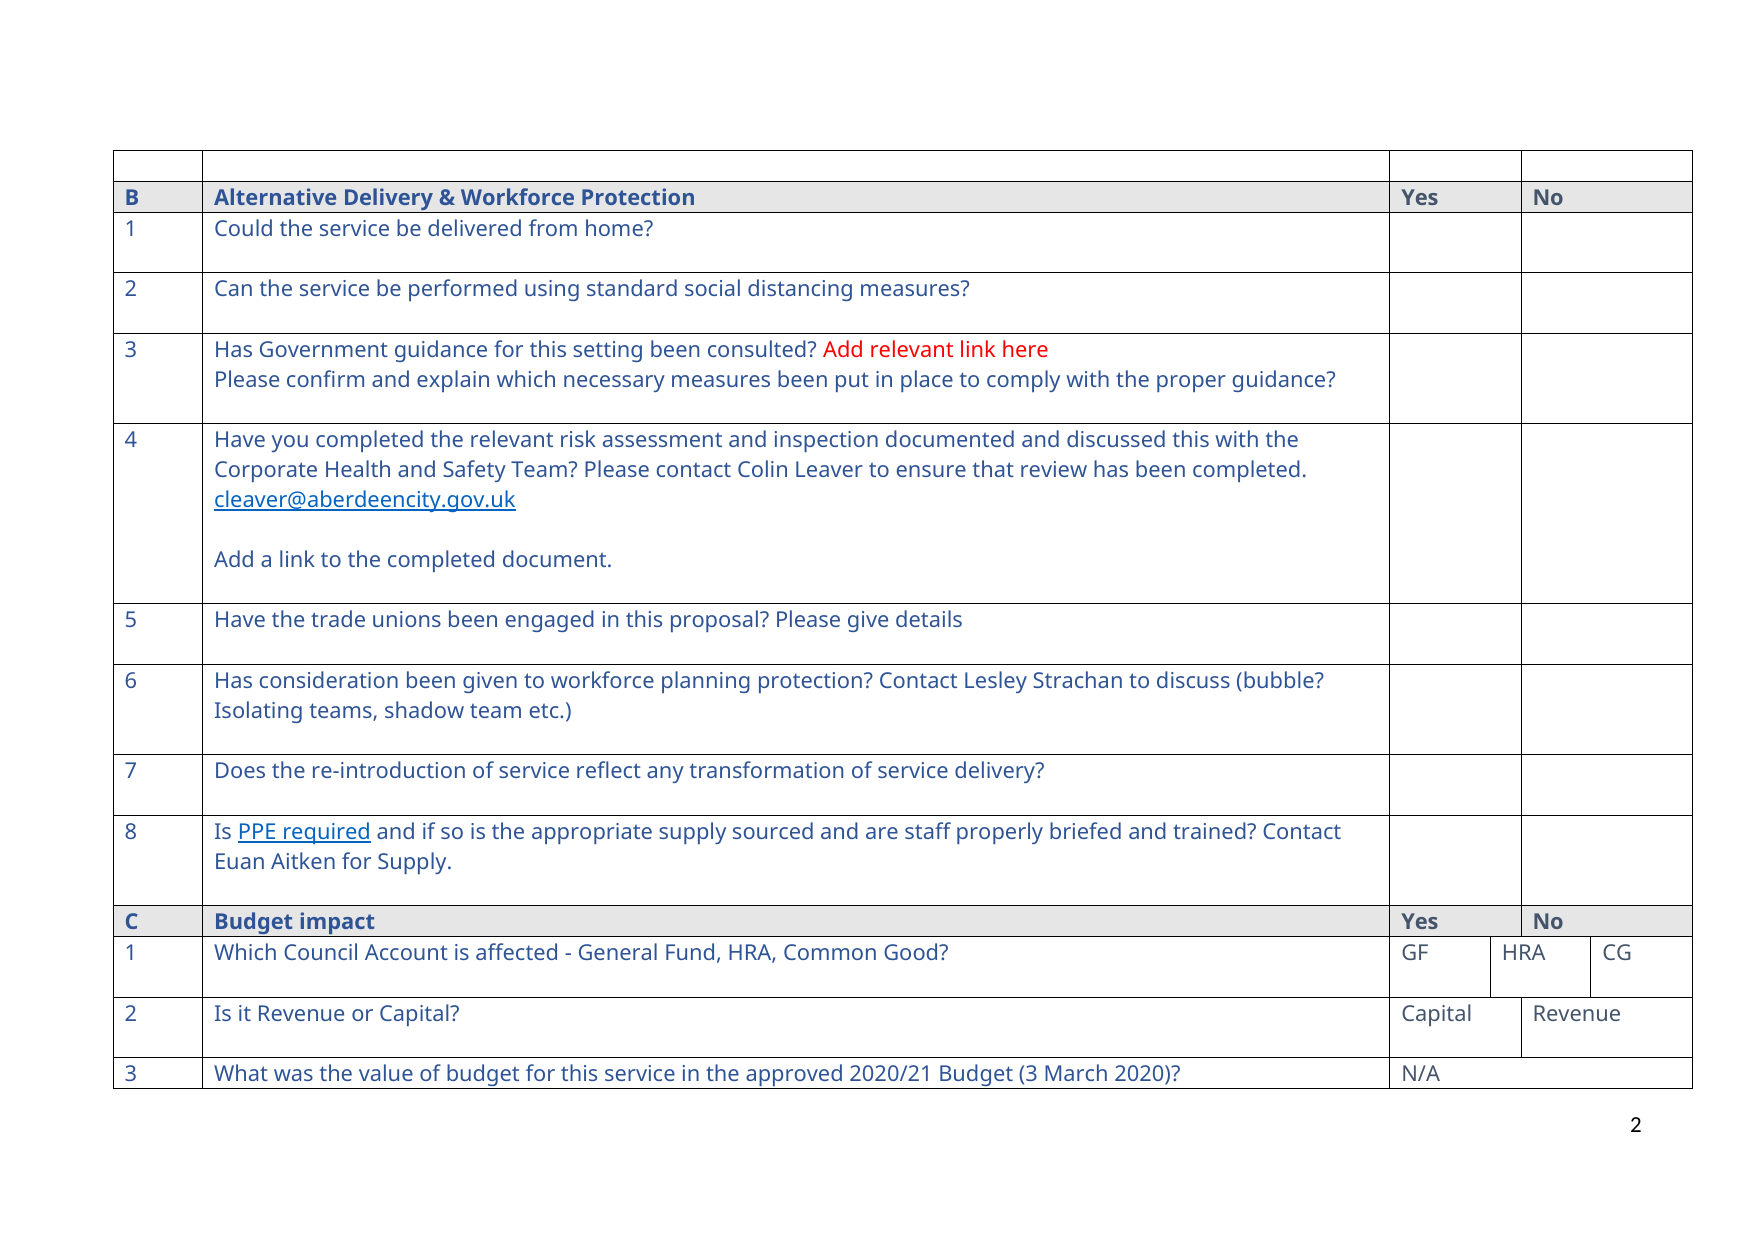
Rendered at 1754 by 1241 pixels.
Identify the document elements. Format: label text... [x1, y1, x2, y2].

table_cell 1 [114, 213, 202, 272]
table_cell [1390, 151, 1521, 181]
table_cell 3 [114, 1058, 202, 1088]
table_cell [203, 1058, 1389, 1088]
table_cell 2 [114, 273, 202, 333]
table_cell Capital [1390, 998, 1521, 1057]
table_cell Yes [1390, 906, 1521, 936]
table_cell Has Government guidance for this setting been consulted? Add relevant link here Please confirm and explain which necessary measures been put in place to comply with the proper guidance? [203, 334, 1389, 423]
table_cell HRA [1491, 937, 1590, 997]
table_cell GF [1390, 937, 1490, 997]
table_cell [1522, 755, 1692, 815]
table_cell No [1522, 906, 1692, 936]
table_cell Can the service be performed using standard social distancing measures? [203, 273, 1389, 333]
table_cell [1390, 334, 1521, 423]
table_cell Have the trade unions been engaged in this proposal? Please give details [203, 604, 1389, 664]
table_cell 5 [114, 151, 202, 181]
table_cell [1390, 604, 1521, 664]
table_cell Budget impact [203, 906, 1389, 936]
table_cell 5 [114, 604, 202, 664]
table_cell [1390, 273, 1521, 333]
table_cell [1522, 604, 1692, 664]
table_cell [1522, 213, 1692, 272]
table_cell N/A [1390, 1058, 1692, 1088]
table_cell Has consideration been given to workforce planning protection? Contact Lesley Strachan to discuss (bubble? Isolating teams, shadow team etc.) [203, 665, 1389, 754]
table_cell Which Council Account is affected - General Fund, HRA, Common Good? [203, 937, 1389, 997]
table_cell 8 [114, 816, 202, 905]
table_cell 3 [114, 334, 202, 423]
table_cell C [114, 906, 202, 936]
table_cell 6 [114, 665, 202, 754]
table_cell [1390, 213, 1521, 272]
table_cell [1522, 151, 1692, 181]
table_cell B [114, 182, 202, 212]
table_cell [1390, 816, 1521, 905]
table_cell 2 [114, 998, 202, 1057]
table_cell Revenue [1522, 998, 1692, 1057]
table_cell Is it Revenue or Capital? [203, 998, 1389, 1057]
table_cell CG [1591, 937, 1692, 997]
table_cell 4 [114, 424, 202, 603]
table_cell [1522, 816, 1692, 905]
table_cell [203, 151, 1389, 181]
table_cell No [1522, 182, 1692, 212]
table_cell Is PPE required and if so is the appropriate supply sourced and are staff properly briefed and trained? Contact Euan Aitken for Supply. [203, 816, 1389, 905]
table_cell Does the re-introduction of service reflect any transformation of service delivery? [203, 755, 1389, 815]
table_cell Have you completed the relevant risk assessment and inspection documented and discussed this with the Corporate Health and Safety Team? Please contact Colin Leaver to ensure that review has been completed. cleaver@aberdeencity.gov.uk Add a link to the completed document. [203, 424, 1389, 603]
table_cell [1522, 424, 1692, 603]
table_cell [1390, 665, 1521, 754]
table_cell [1522, 665, 1692, 754]
table_cell Alternative Delivery & Workforce Protection [203, 182, 1389, 212]
table_cell [1522, 273, 1692, 333]
table_cell Could the service be delivered from home? [203, 213, 1389, 272]
table_cell Yes [1390, 182, 1521, 212]
table_cell [1522, 334, 1692, 423]
table_cell [1390, 424, 1521, 603]
table_cell 1 [114, 937, 202, 997]
table_cell [1390, 755, 1521, 815]
table_cell 7 [114, 755, 202, 815]
